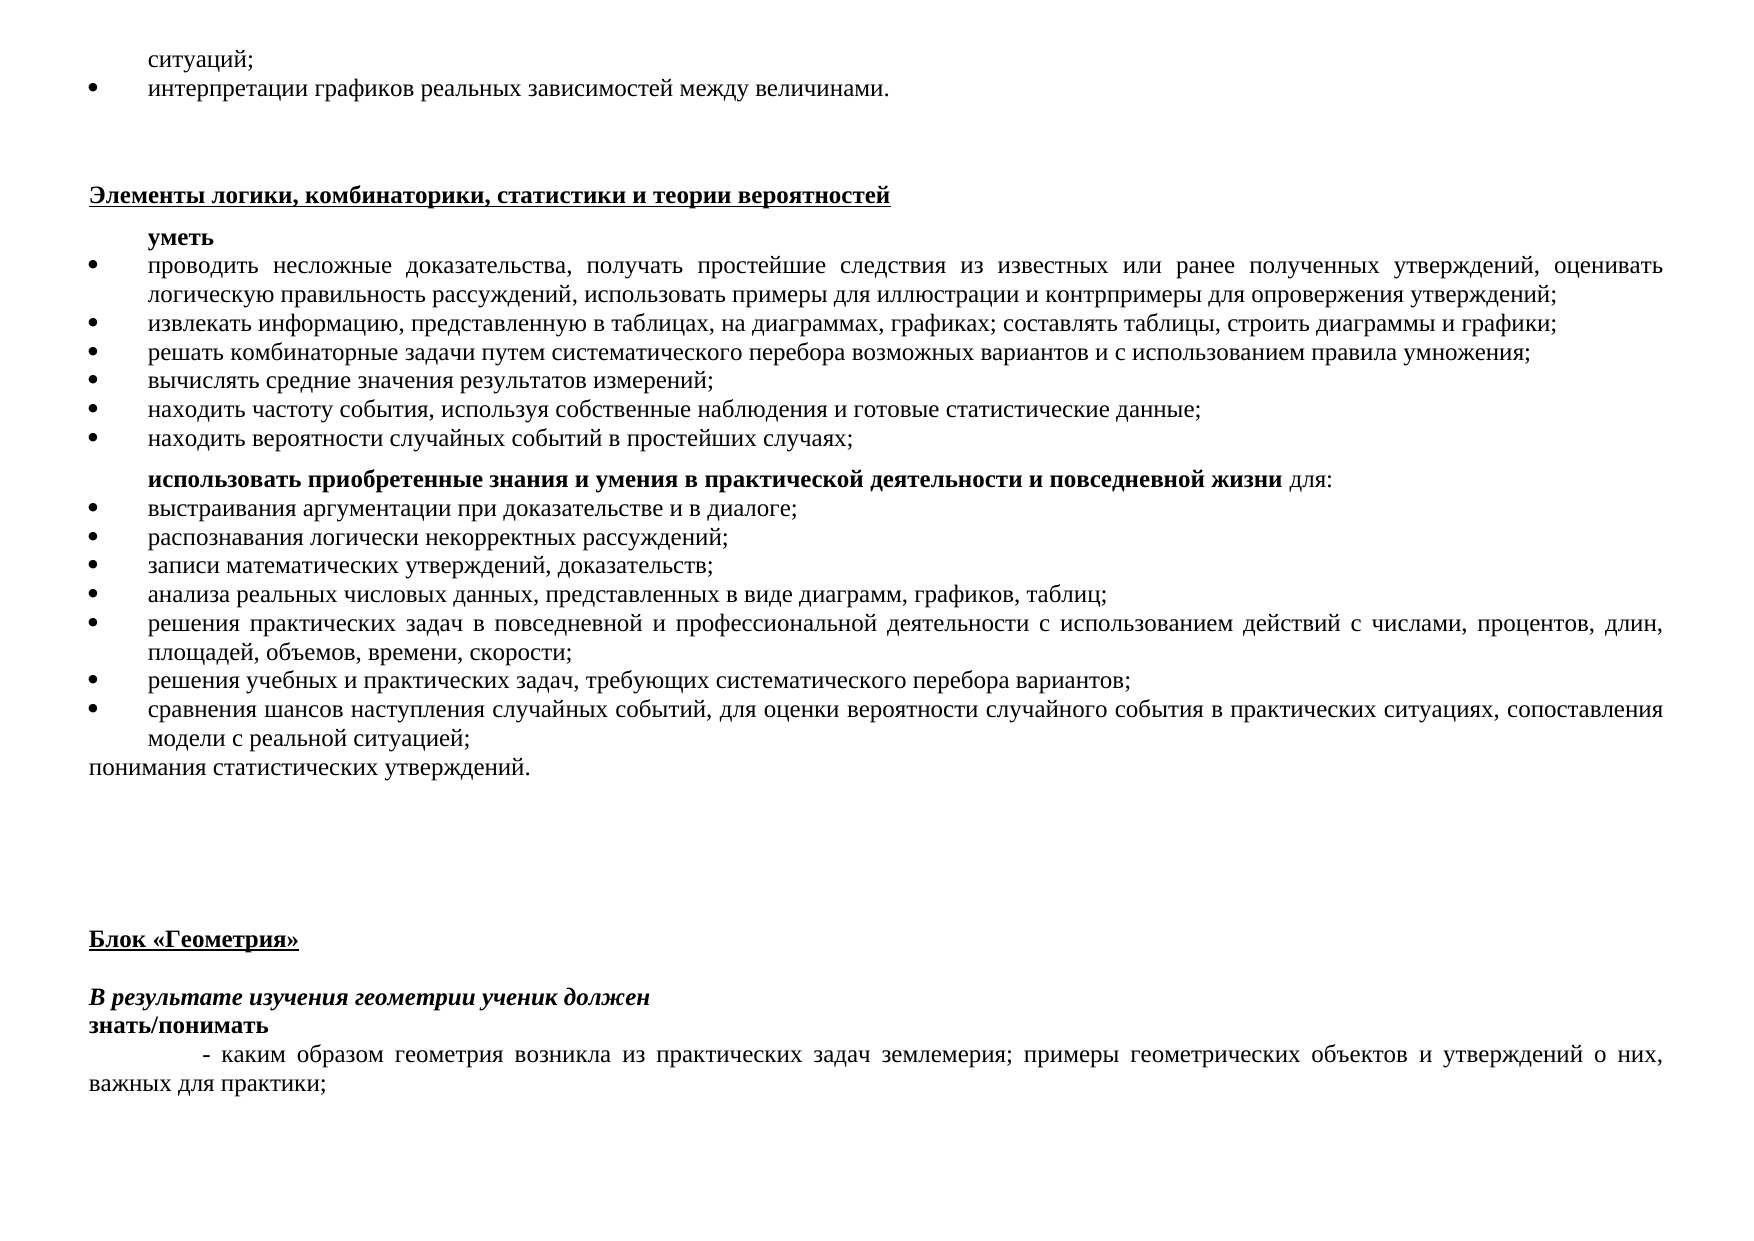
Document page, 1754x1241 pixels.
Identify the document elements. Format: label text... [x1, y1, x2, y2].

list решения практических задач в повседневной и профессиональной деятельности с использованием действий с числами, процентов, длин, площадей, объемов, времени, скорости; [89, 608, 1665, 666]
text уметь [148, 222, 1665, 251]
text В результате изучения геометрии ученик должен [89, 982, 1665, 1011]
text знать/понимать [89, 1011, 1665, 1039]
list извлекать информацию, представленную в таблицах, на диаграммах, графиках; составлять таблицы, строить диаграммы и графики; [89, 308, 1665, 337]
list проводить несложные доказательства, получать простейшие следствия из известных или ранее полученных утверждений, оценивать логическую правильность рассуждений, использовать примеры для иллюстрации и контрпримеры для опровержения утверждений; [89, 251, 1665, 308]
list сравнения шансов наступления случайных событий, для оценки вероятности случайного события в практических ситуациях, сопоставления модели с реальной ситуацией; [89, 694, 1665, 752]
list решения учебных и практических задач, требующих систематического перебора вариантов; [89, 666, 1665, 694]
list вычислять средние значения результатов измерений; [89, 366, 1665, 394]
text Элементы логики, комбинаторики, статистики и теории вероятностей [89, 181, 1665, 209]
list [89, 44, 1665, 73]
list выстраивания аргументации при доказательстве и в диалоге; [89, 493, 1665, 522]
text Блок «Геометрия» [89, 924, 1665, 953]
text - каким образом геометрия возникла из практических задач землемерия; примеры геометрических объектов и утверждений о них, важных для практики; [89, 1039, 1665, 1097]
list распознавания логически некорректных рассуждений; [89, 522, 1665, 551]
list находить частоту события, используя собственные наблюдения и готовые статистические данные; [89, 394, 1665, 423]
list интерпретации графиков реальных зависимостей между величинами. [89, 73, 1665, 102]
list анализа реальных числовых данных, представленных в виде диаграмм, графиков, таблиц; [89, 579, 1665, 608]
list решать комбинаторные задачи путем систематического перебора возможных вариантов и с использованием правила умножения; [89, 337, 1665, 366]
list записи математических утверждений, доказательств; [89, 551, 1665, 579]
text понимания статистических утверждений. [89, 752, 1665, 781]
text использовать приобретенные знания и умения в практической деятельности и повседневной жизни для: [148, 464, 1665, 493]
list находить вероятности случайных событий в простейших случаях; [89, 423, 1665, 452]
